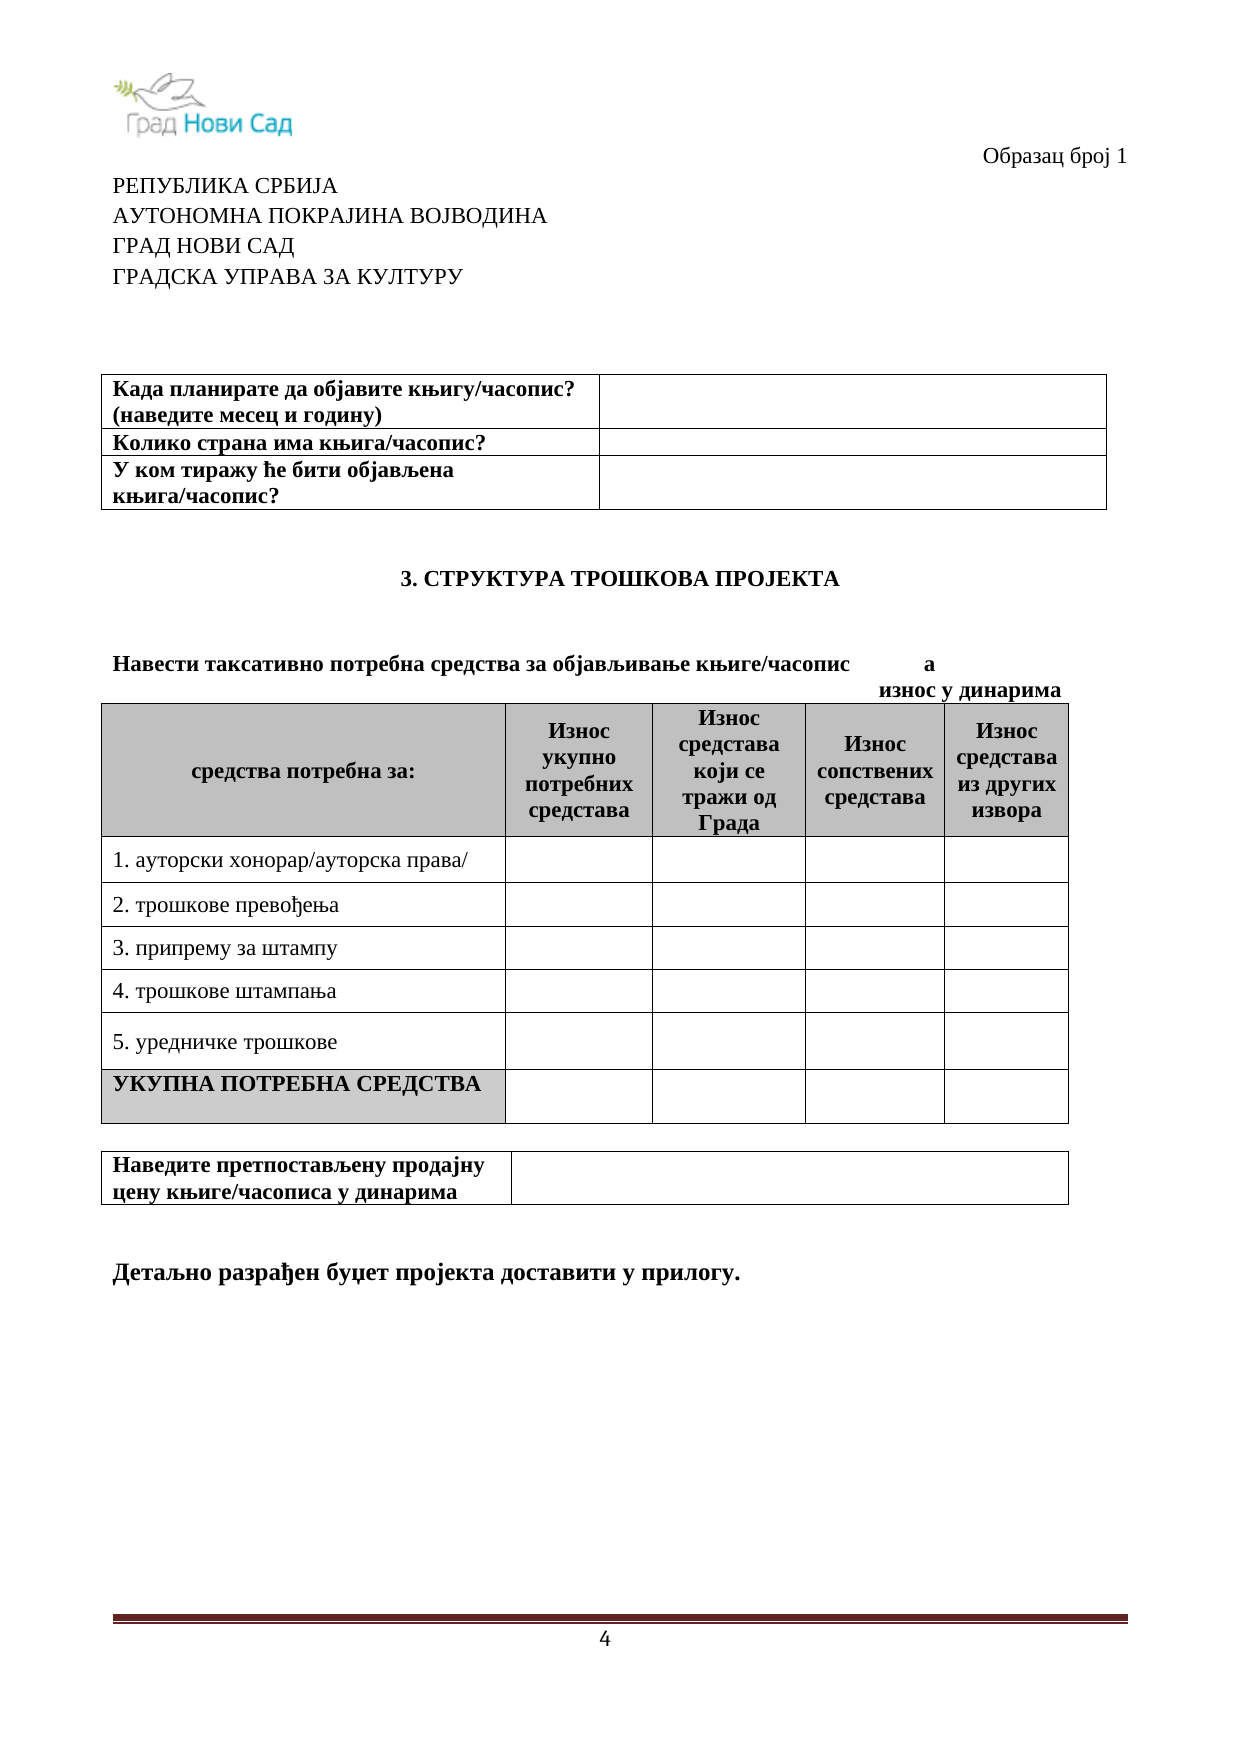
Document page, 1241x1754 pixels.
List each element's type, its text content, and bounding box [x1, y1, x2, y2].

table_header средства потребна за: [102, 704, 505, 836]
table_cell У ком тиражу ће бити објављена књига/часопис? [102, 456, 599, 509]
table_cell [600, 429, 1106, 455]
table_cell [653, 1013, 805, 1069]
table_header Износ сопствених средстава [806, 704, 944, 836]
table_cell [806, 883, 944, 926]
text 3. СТРУКТУРА ТРОШКОВА ПРОЈЕКТА [112, 565, 1128, 591]
table_header Наведите претпостављену продајну цену књиге/часописа у динарима [102, 1152, 511, 1204]
table_cell [945, 1070, 1068, 1123]
table_cell [506, 883, 652, 926]
table_cell [506, 1070, 652, 1123]
table_cell 1. ауторски хонорар/ауторска права/ [102, 837, 505, 882]
table_cell [945, 837, 1068, 882]
table_cell [945, 970, 1068, 1012]
table_cell 4. трошкове штампања [102, 970, 505, 1012]
table_header Износ средстава који се тражи од Града [653, 704, 805, 836]
table_cell [806, 837, 944, 882]
table_cell [506, 970, 652, 1012]
table_cell [506, 1013, 652, 1069]
table_cell [653, 1070, 805, 1123]
table_header Када планирате да објавите књигу/часопис? (наведите месец и годину) [102, 375, 599, 427]
table_cell [653, 970, 805, 1012]
text Детаљно разрађен буџет пројекта доставити у прилогу. [112, 1257, 1128, 1285]
table_cell [945, 883, 1068, 926]
table_cell [806, 927, 944, 968]
table_cell [806, 1070, 944, 1123]
table_cell укупна потребна средства [102, 1070, 505, 1123]
table_header Износ укупно потребних средстава [506, 704, 652, 836]
table_cell 5. уредничке трошкове [102, 1013, 505, 1069]
table_cell [806, 970, 944, 1012]
table_cell 2. трошкове превођења [102, 883, 505, 926]
table_cell [600, 456, 1106, 509]
table_cell [653, 837, 805, 882]
text износ у динарима [112, 677, 1128, 703]
table_cell [653, 883, 805, 926]
table_cell [806, 1013, 944, 1069]
table_cell Колико страна има књига/часопис? [102, 429, 599, 455]
table_cell [506, 927, 652, 968]
table_header [512, 1152, 1068, 1204]
text Навести таксативно потребна средства за објављивање књиге/часопис а [112, 650, 1128, 677]
table_cell [653, 927, 805, 968]
table_cell [506, 837, 652, 882]
table_header Износ средстава из других извора [945, 704, 1068, 836]
table_cell [945, 927, 1068, 968]
table_cell 3. припрему за штампу [102, 927, 505, 968]
table_header [600, 375, 1106, 427]
picture [112, 73, 293, 138]
table_cell [945, 1013, 1068, 1069]
